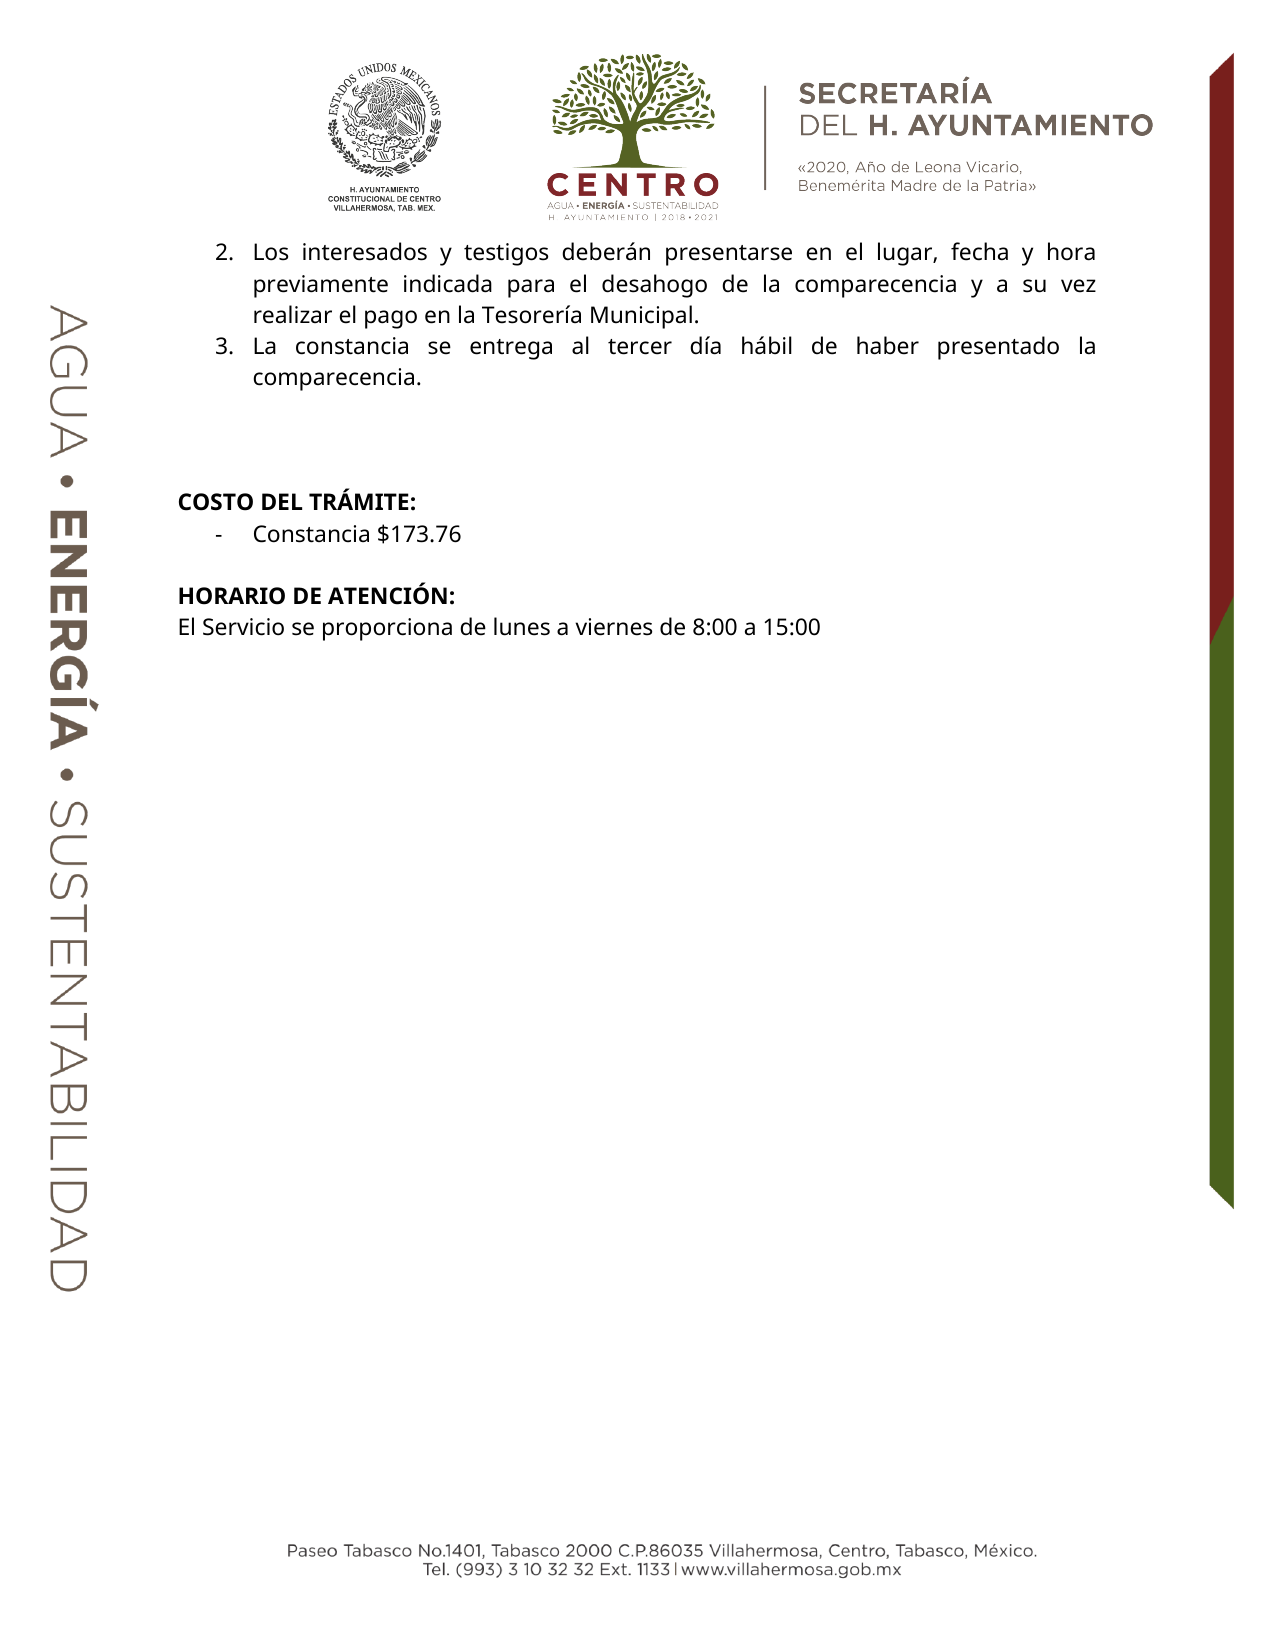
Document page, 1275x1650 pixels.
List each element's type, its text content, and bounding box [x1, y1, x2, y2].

picture [34, 225, 100, 1372]
text El Servicio se proporciona de lunes a viernes de 8:00 a 15:00 [177, 611, 1098, 642]
list La constancia se entrega al tercer día hábil de haber presentado la comparecencia. [215, 330, 1098, 392]
list Los interesados y testigos deberán presentarse en el lugar, fecha y hora previamente indicada para el desahogo de la comparecencia y a su vez realizar el pago en la Tesorería Municipal. [215, 236, 1098, 330]
text HORARIO DE ATENCIÓN: [177, 580, 1098, 611]
picture [1191, 39, 1252, 1222]
list Constancia $173.76 [215, 517, 1098, 549]
text COSTO DEL TRÁMITE: [177, 486, 1098, 517]
picture [221, 1530, 1059, 1592]
picture [328, 54, 1174, 221]
